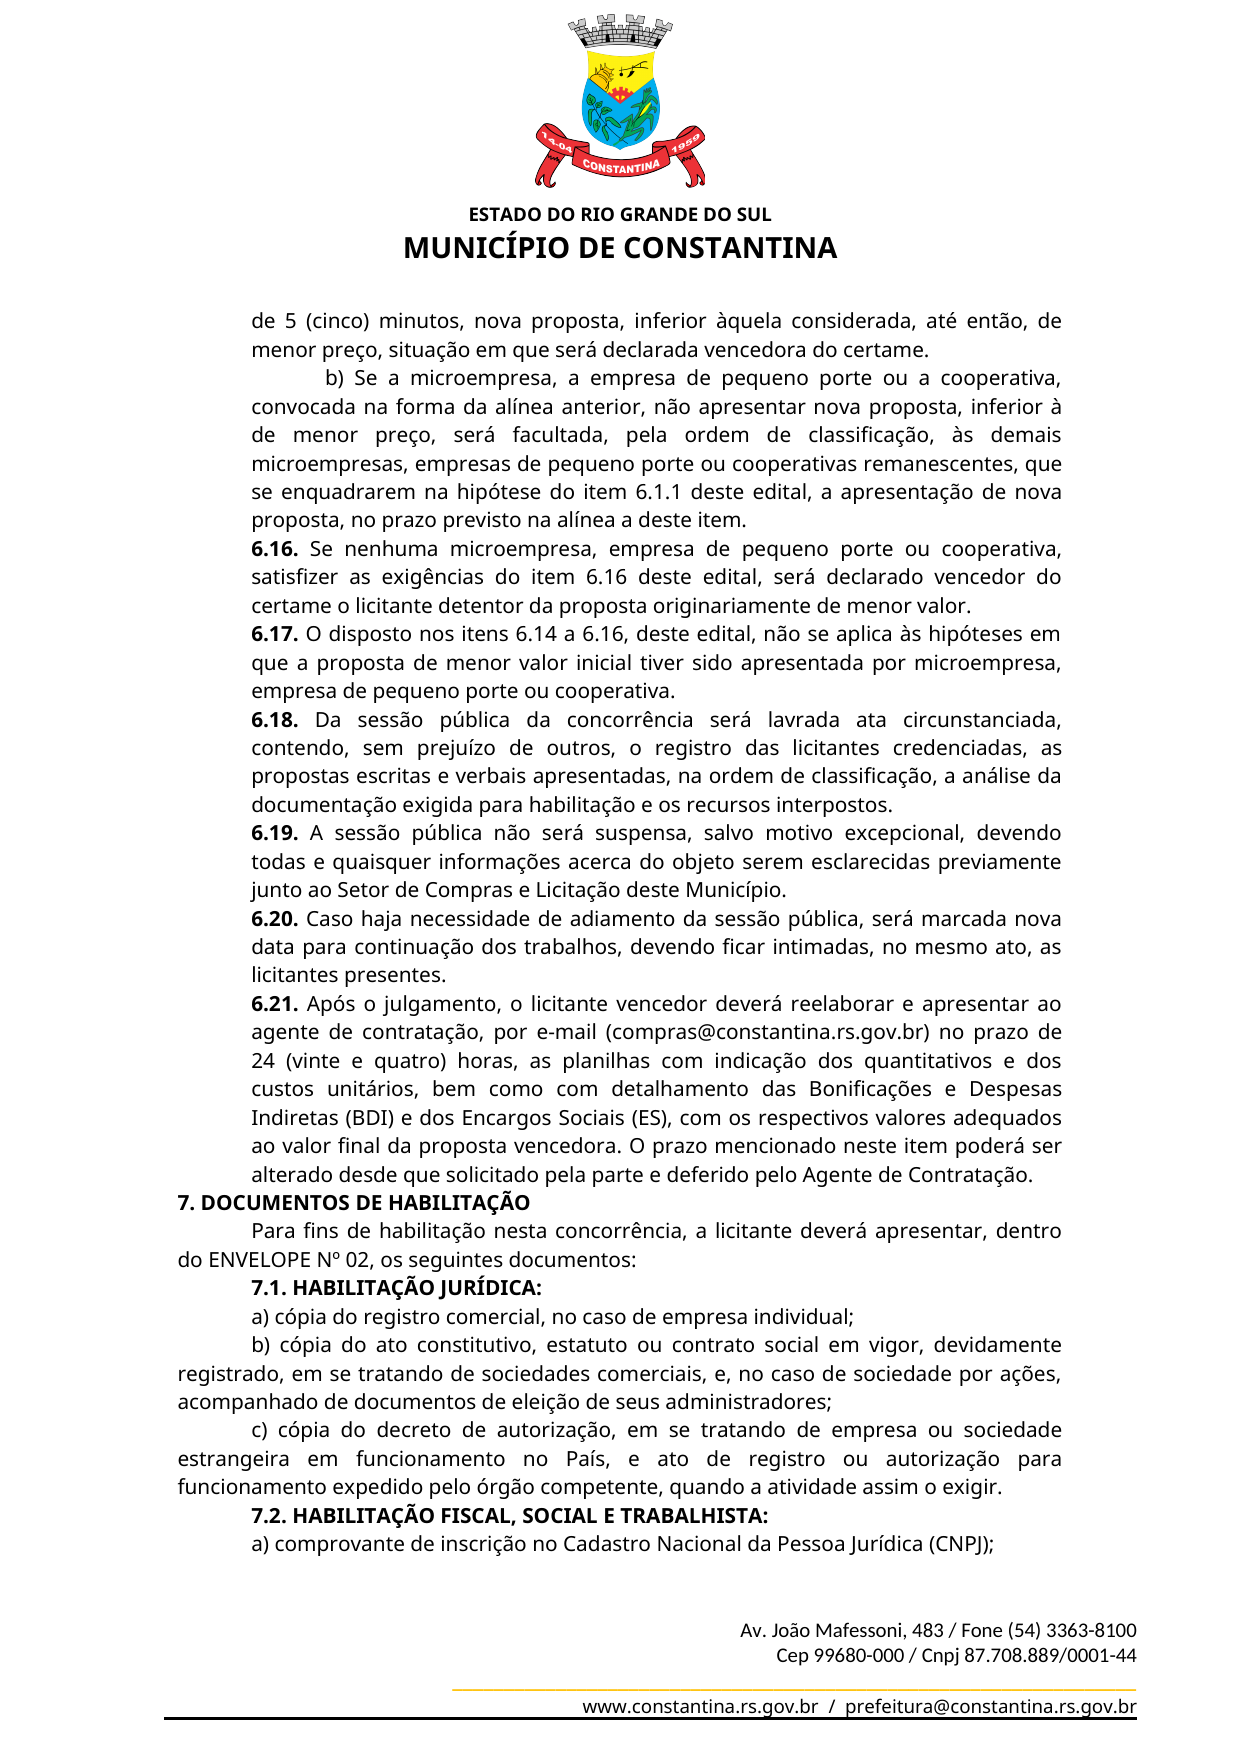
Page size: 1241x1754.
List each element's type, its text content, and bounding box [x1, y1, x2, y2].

text 6.16. Se nenhuma microempresa, empresa de pequeno porte ou cooperativa, satisfizer as exigências do item 6.16 deste edital, será declarado vencedor do certame o licitante detentor da proposta originariamente de menor valor. [251, 534, 1063, 619]
text a) comprovante de inscrição no Cadastro Nacional da Pessoa Jurídica (CNPJ); [177, 1529, 1063, 1558]
picture [535, 14, 705, 188]
text 7.2. HABILITAÇÃO FISCAL, SOCIAL E TRABALHISTA: [177, 1501, 1063, 1529]
text 6.18. Da sessão pública da concorrência será lavrada ata circunstanciada, contendo, sem prejuízo de outros, o registro das licitantes credenciadas, as propostas escritas e verbais apresentadas, na ordem de classificação, a análise da documentação exigida para habilitação e os recursos interpostos. [251, 705, 1063, 818]
text a) cópia do registro comercial, no caso de empresa individual; [177, 1302, 1063, 1330]
text b) Se a microempresa, a empresa de pequeno porte ou a cooperativa, convocada na forma da alínea anterior, não apresentar nova proposta, inferior à de menor preço, será facultada, pela ordem de classificação, às demais microempresas, empresas de pequeno porte ou cooperativas remanescentes, que se enquadrarem na hipótese do item 6.1.1 deste edital, a apresentação de nova proposta, no prazo previsto na alínea a deste item. [251, 363, 1063, 534]
text Para fins de habilitação nesta concorrência, a licitante deverá apresentar, dentro do ENVELOPE Nº 02, os seguintes documentos: [177, 1217, 1063, 1273]
text 6.21. Após o julgamento, o licitante vencedor deverá reelaborar e apresentar ao agente de contratação, por e-mail (compras@constantina.rs.gov.br) no prazo de 24 (vinte e quatro) horas, as planilhas com indicação dos quantitativos e dos custos unitários, bem como com detalhamento das Bonificações e Despesas Indiretas (BDI) e dos Encargos Sociais (ES), com os respectivos valores adequados ao valor final da proposta vencedora. O prazo mencionado neste item poderá ser alterado desde que solicitado pela parte e deferido pelo Agente de Contratação. [251, 989, 1063, 1188]
text c) cópia do decreto de autorização, em se tratando de empresa ou sociedade estrangeira em funcionamento no País, e ato de registro ou autorização para funcionamento expedido pelo órgão competente, quando a atividade assim o exigir. [177, 1416, 1063, 1501]
text 6.17. O disposto nos itens 6.14 a 6.16, deste edital, não se aplica às hipóteses em que a proposta de menor valor inicial tiver sido apresentada por microempresa, empresa de pequeno porte ou cooperativa. [251, 619, 1063, 705]
text 7.1. HABILITAÇÃO JURÍDICA: [177, 1273, 1063, 1302]
text 7. DOCUMENTOS DE HABILITAÇÃO [177, 1188, 1063, 1217]
text 6.19. A sessão pública não será suspensa, salvo motivo excepcional, devendo todas e quaisquer informações acerca do objeto serem esclarecidas previamente junto ao Setor de Compras e Licitação deste Município. [251, 818, 1063, 904]
text 6.20. Caso haja necessidade de adiamento da sessão pública, será marcada nova data para continuação dos trabalhos, devendo ficar intimadas, no mesmo ato, as licitantes presentes. [251, 904, 1063, 989]
text b) cópia do ato constitutivo, estatuto ou contrato social em vigor, devidamente registrado, em se tratando de sociedades comerciais, e, no caso de sociedade por ações, acompanhado de documentos de eleição de seus administradores; [177, 1330, 1063, 1416]
